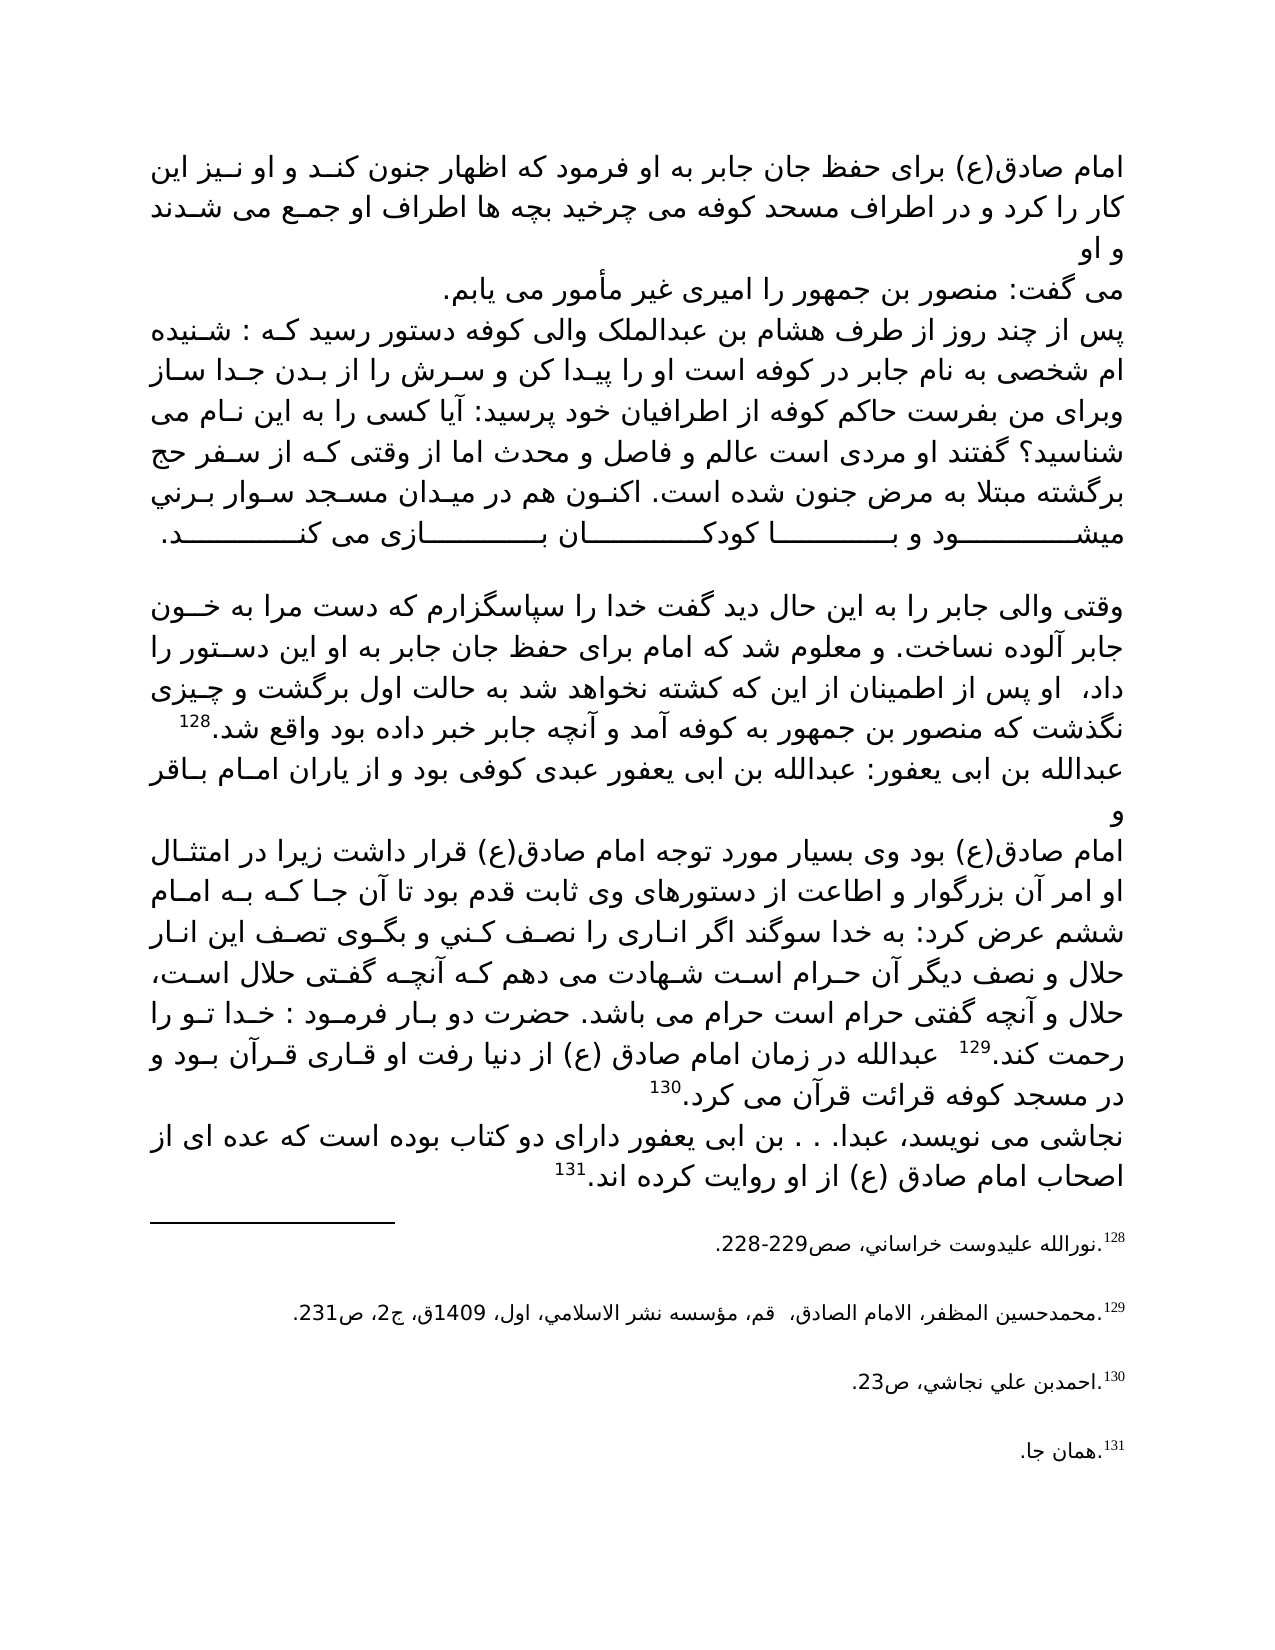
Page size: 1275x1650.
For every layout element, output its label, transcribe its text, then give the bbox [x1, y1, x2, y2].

text عبدالله بن ابی يعفور: عبدالله بن ابی یعفور عبدی کوفی بود و از یاران امام باقر و امام صادق(ع) بود وی بسیار مورد توجه امام صادق(ع) قرار داشت زیرا در امتثال او امر آن بزرگوار و اطاعت از دستورهای وی ثابت قدم بود تا آن جا که به امام ششم عرض کرد: به خدا سوگند اگر اناری را نصف کني و بگوی تصف این انار حلال و نصف دیگر آن حرام است شهادت می دهم که آنچه گفتی حلال است، حلال و آنچه گفتی حرام است حرام می باشد. حضرت دو بار فرمود : خدا تو را رحمت کند. عبدالله در زمان امام صادق (ع) از دنیا رفت او قاری قرآن بود و در مسجد کوفه قرائت قرآن می کرد. [150, 752, 1125, 1112]
text نجاشی می نویسد، عبدا. . . بن ابی یعفور دارای دو کتاب بوده است که عده ای از اصحاب امام صادق (ع) از او روایت کرده اند. [150, 1119, 1125, 1194]
text پس از چند روز از طرف هشام بن عبدالملک والی کوفه دستور رسید که : شنیده ام شخصی به نام جابر در کوفه است او را پیدا کن و سرش را از بدن جدا ساز وبرای من بفرست حاکم کوفه از اطرافیان خود پرسید: آیا کسی را به این نام می شناسید؟ گفتند او مردی است عالم و فاصل و محدث اما از وقتی که از سفر حج برگشته مبتلا به مرض جنون شده است. اکنون هم در میدان مسجد سوار برني میشود و با کودکان بازی می کند. [150, 313, 1125, 584]
text امام صادق(ع) برای حفظ جان جابر به او فرمود که اظهار جنون کند و او نیز این کار را کرد و در اطراف مسحد کوفه می چرخید بچه ها اطراف او جمع می شدند و او می گفت: منصور بن جمهور را امیری غیر مأمور می یابم. [150, 150, 1125, 306]
text وقتی والی جابر را به این حال دید گفت خدا را سپاسگزارم که دست مرا به خون جابر آلوده نساخت. و معلوم شد که امام برای حفظ جان جابر به او این دستور را داد، او پس از اطمینان از این که کشته نخواهد شد به حالت اول برگشت و چیزی نگذشت که منصور بن جمهور به کوفه آمد و آنچه جابر خبر داده بود واقع شد. [150, 589, 1125, 746]
